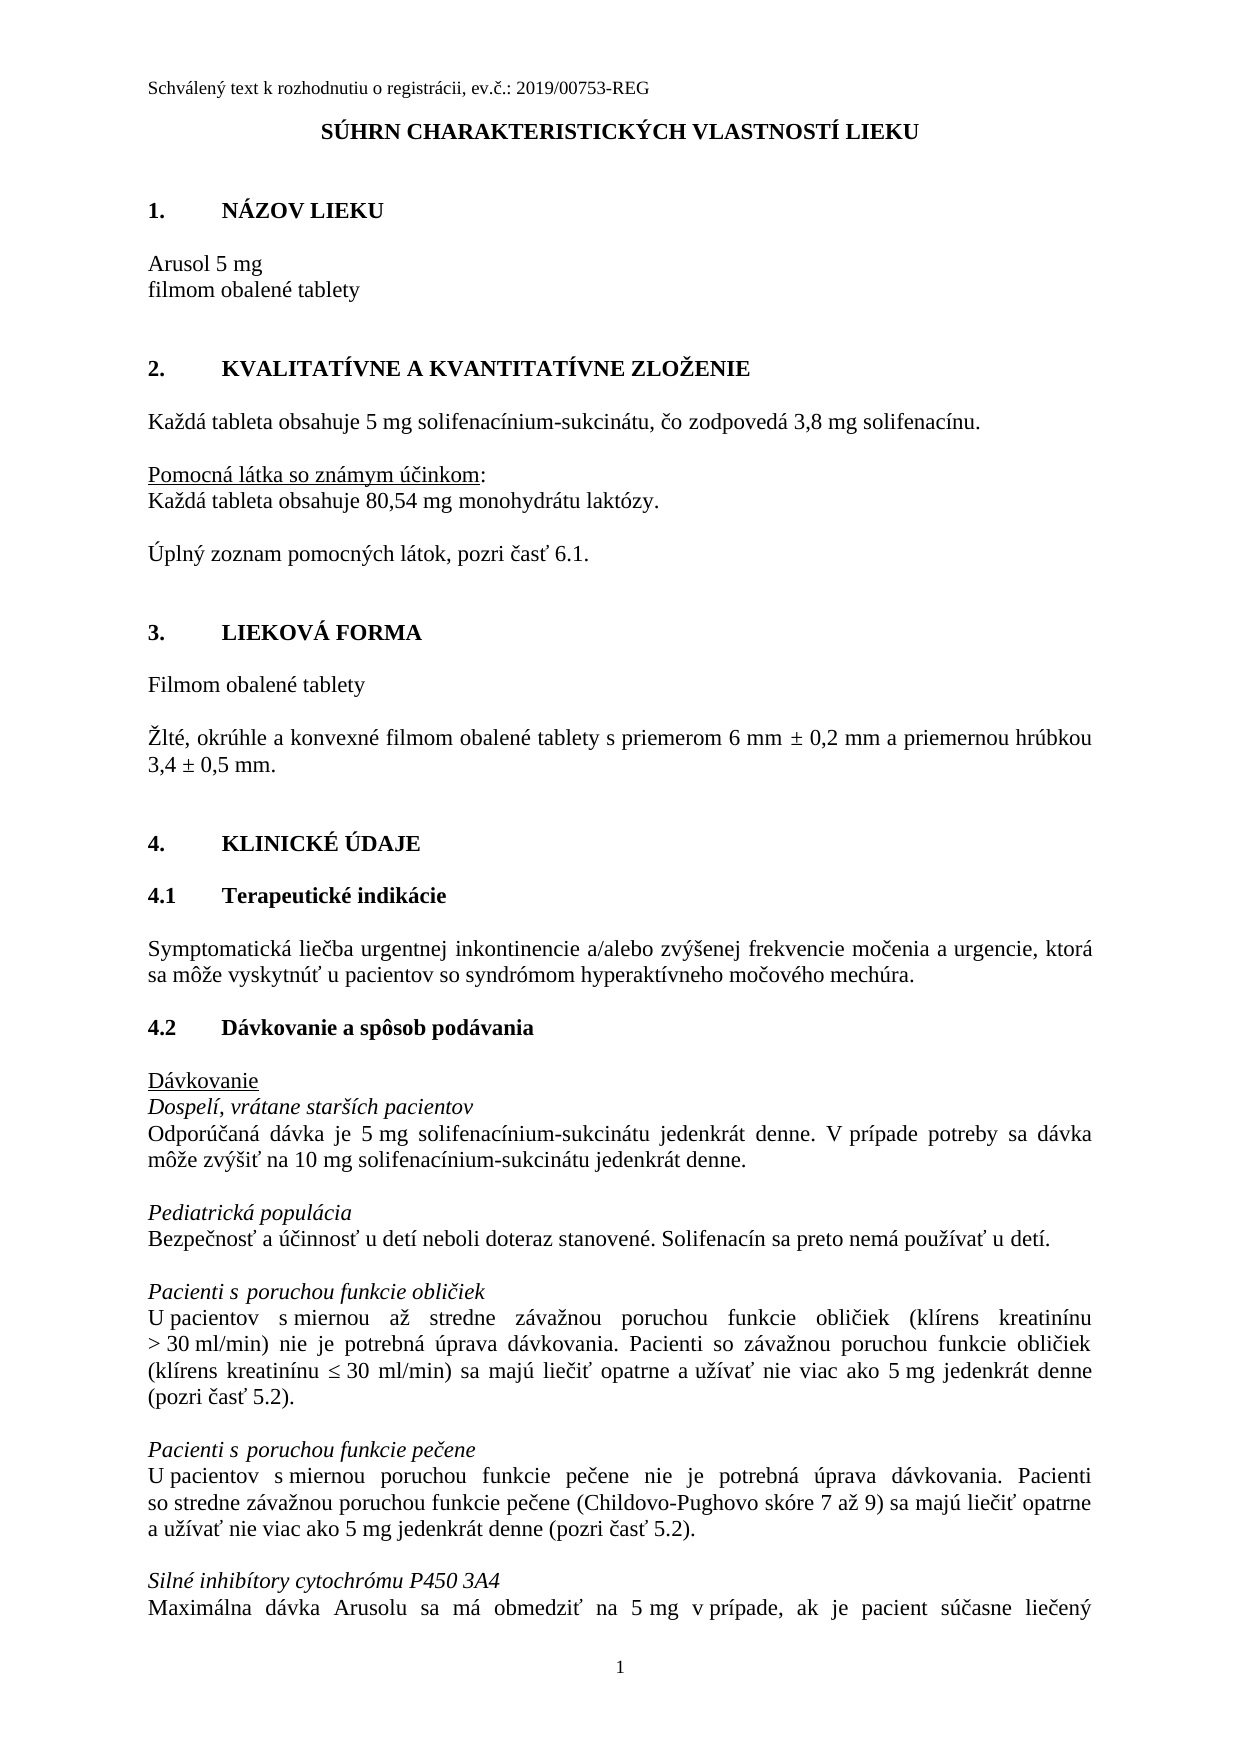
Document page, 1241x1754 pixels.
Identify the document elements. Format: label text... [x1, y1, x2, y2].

list LIEKOVÁ FORMA [148, 619, 1092, 645]
text SÚHRN CHARAKTERISTICKÝCH VLASTNOSTÍ LIEKU [148, 118, 1092, 144]
text Filmom obalené tablety [148, 672, 1092, 698]
text Pediatrická populácia [148, 1199, 1092, 1225]
text U pacientov s miernou až stredne závažnou poruchou funkcie obličiek (klírens kreatinínu > 30 ml/min) nie je potrebná úprava dávkovania. Pacienti so závažnou poruchou funkcie obličiek (klírens kreatinínu ≤ 30 ml/min) sa majú liečiť opatrne a užívať nie viac ako 5 mg jedenkrát denne (pozri časť 5.2). [148, 1304, 1092, 1409]
text 4. KLINICKÉ ÚDAJE [148, 830, 1092, 856]
text Silné inhibítory cytochrómu P450 3A4 [148, 1568, 1092, 1594]
text 2. KVALITATÍVNE A KVANTITATÍVNE ZLOŽENIE [148, 355, 1092, 382]
text Dospelí, vrátane starších pacientov [148, 1093, 1092, 1119]
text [148, 1594, 1092, 1620]
text Každá tableta obsahuje 5 mg solifenacínium-sukcinátu, čo zodpovedá 3,8 mg solifenacínu. [148, 408, 1092, 434]
text Úplný zoznam pomocných látok, pozri časť 6.1. [148, 540, 1092, 566]
text 1. NÁZOV LIEKU [148, 197, 1092, 223]
text Arusol 5 mg [148, 250, 1092, 276]
text Pacienti s poruchou funkcie obličiek [148, 1278, 1092, 1304]
text Bezpečnosť a účinnosť u detí neboli doteraz stanovené. Solifenacín sa preto nemá používať u detí. [148, 1225, 1092, 1251]
text Žlté, okrúhle a konvexné filmom obalené tablety s priemerom 6 mm ± 0,2 mm a priemernou hrúbkou 3,4 ± 0,5 mm. [148, 724, 1092, 777]
text Odporúčaná dávka je 5 mg solifenacínium-sukcinátu jedenkrát denne. V prípade potreby sa dávka môže zvýšiť na 10 mg solifenacínium-sukcinátu jedenkrát denne. [148, 1119, 1092, 1172]
text Pomocná látka so známym účinkom: [148, 461, 1092, 487]
text Pacienti s poruchou funkcie pečene [148, 1436, 1092, 1462]
text 4.1 Terapeutické indikácie [148, 882, 1092, 909]
text Dávkovanie [148, 1067, 1092, 1093]
list Dávkovanie a spôsob podávania [148, 1014, 1092, 1041]
text filmom obalené tablety [148, 276, 1092, 303]
text U pacientov s miernou poruchou funkcie pečene nie je potrebná úprava dávkovania. Pacienti so stredne závažnou poruchou funkcie pečene (Childovo-Pughovo skóre 7 až 9) sa majú liečiť opatrne a užívať nie viac ako 5 mg jedenkrát denne (pozri časť 5.2). [148, 1462, 1092, 1541]
text Každá tableta obsahuje 80,54 mg monohydrátu laktózy. [148, 487, 1092, 513]
text Symptomatická liečba urgentnej inkontinencie a/alebo zvýšenej frekvencie močenia a urgencie, ktorá sa môže vyskytnúť u pacientov so syndrómom hyperaktívneho močového mechúra. [148, 935, 1092, 988]
